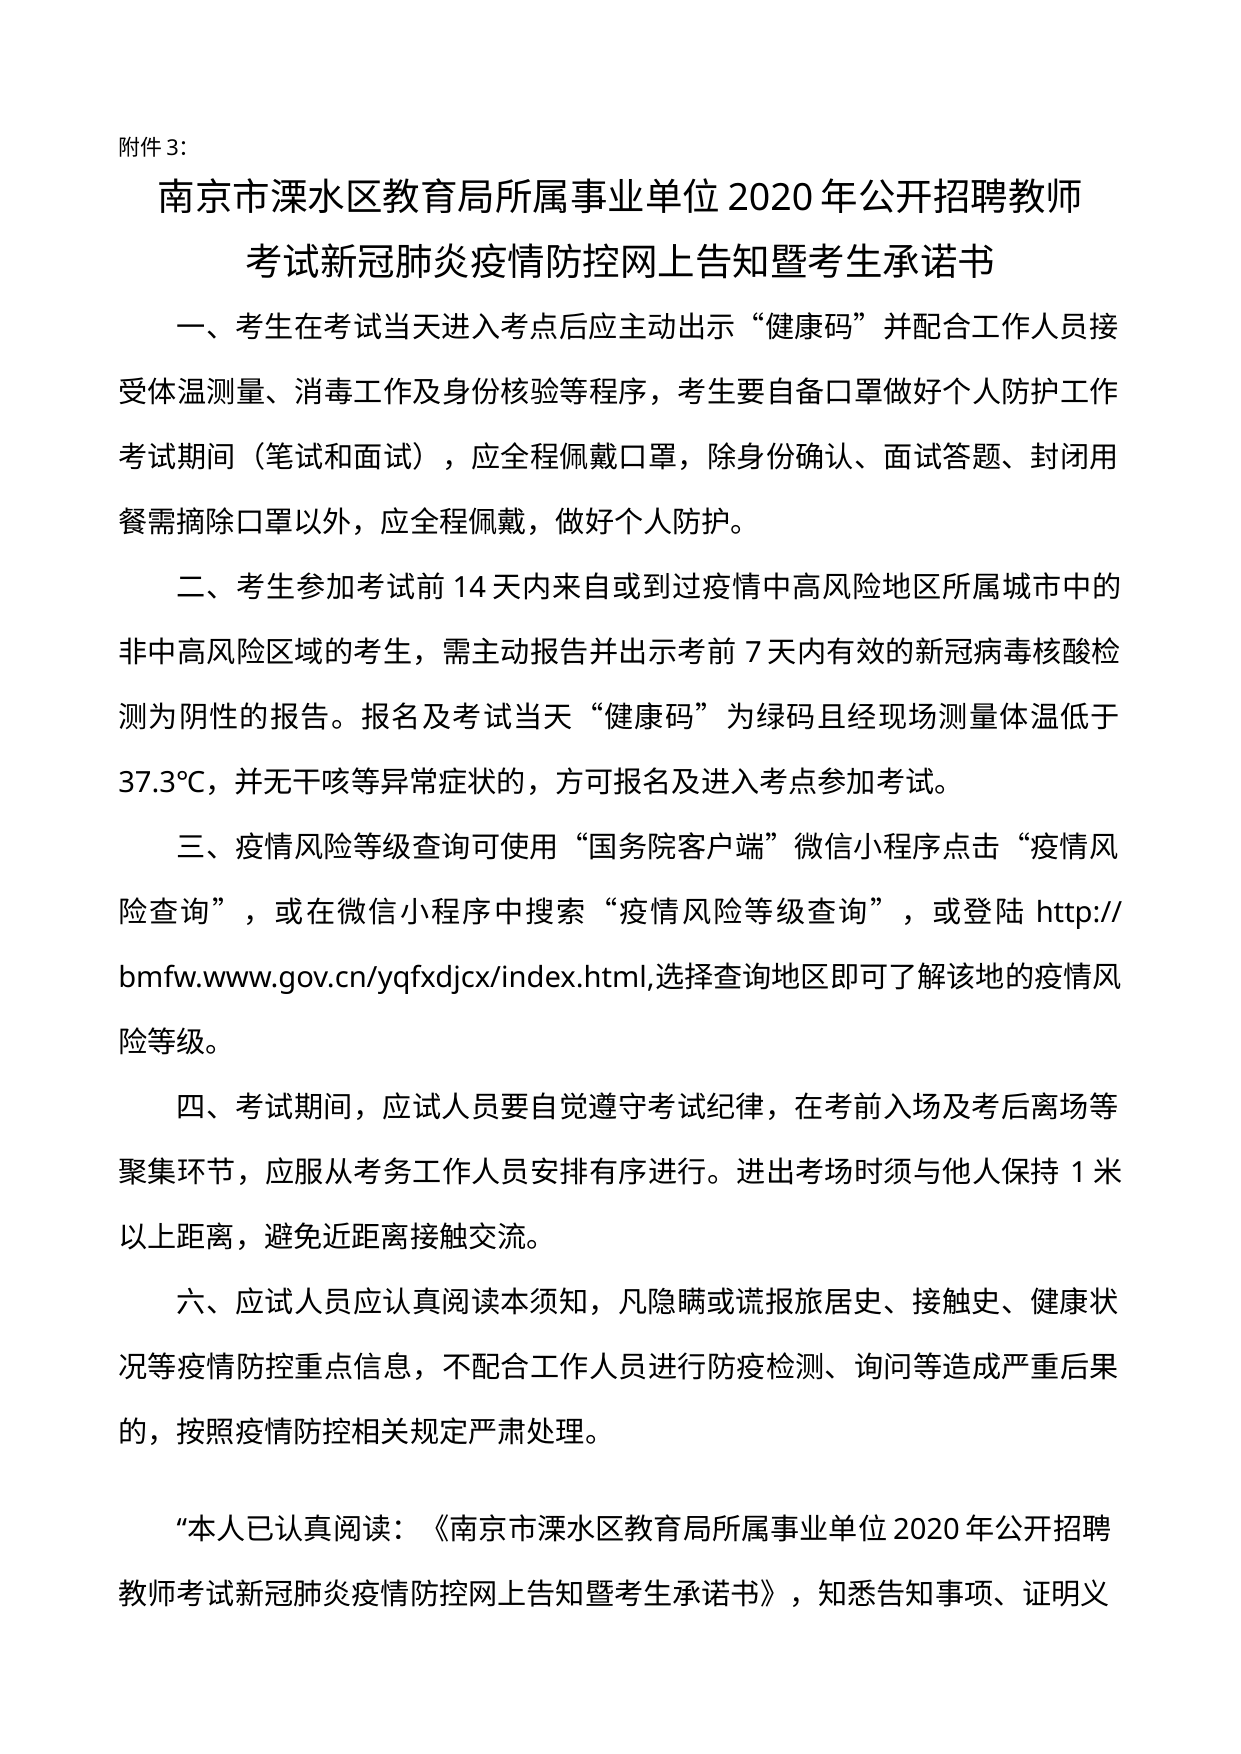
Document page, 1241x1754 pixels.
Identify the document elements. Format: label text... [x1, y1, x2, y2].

text 二、考生参加考试前14天内来自或到过疫情中高风险地区所属城市中的非中高风险区域的考生，需主动报告并出示考前7天内有效的新冠病毒核酸检测为阴性的报告。报名及考试当天“健康码”为绿码且经现场测量体温低于37.3℃，并无干咳等异常症状的，方可报名及进入考点参加考试。 [118, 552, 1122, 812]
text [118, 1494, 1122, 1624]
text 考试新冠肺炎疫情防控网上告知暨考生承诺书 [118, 227, 1122, 292]
text 六、应试人员应认真阅读本须知，凡隐瞒或谎报旅居史、接触史、健康状况等疫情防控重点信息，不配合工作人员进行防疫检测、询问等造成严重后果的，按照疫情防控相关规定严肃处理。 [118, 1267, 1122, 1462]
text 三、疫情风险等级查询可使用“国务院客户端”微信小程序点击“疫情风险查询”，或在微信小程序中搜索“疫情风险等级查询”，或登陆http://bmfw.www.gov.cn/yqfxdjcx/index.html,选择查询地区即可了解该地的疫情风险等级。 [118, 812, 1122, 1072]
text 南京市溧水区教育局所属事业单位2020年公开招聘教师 [118, 162, 1122, 227]
text 附件3： [118, 129, 1122, 162]
text 四、考试期间，应试人员要自觉遵守考试纪律，在考前入场及考后离场等聚集环节，应服从考务工作人员安排有序进行。进出考场时须与他人保持1米以上距离，避免近距离接触交流。 [118, 1072, 1122, 1267]
text 一、考生在考试当天进入考点后应主动出示“健康码”并配合工作人员接受体温测量、消毒工作及身份核验等程序，考生要自备口罩做好个人防护工作。考试期间（笔试和面试），应全程佩戴口罩，除身份确认、面试答题、封闭用餐需摘除口罩以外，应全程佩戴，做好个人防护。 [118, 292, 1122, 552]
